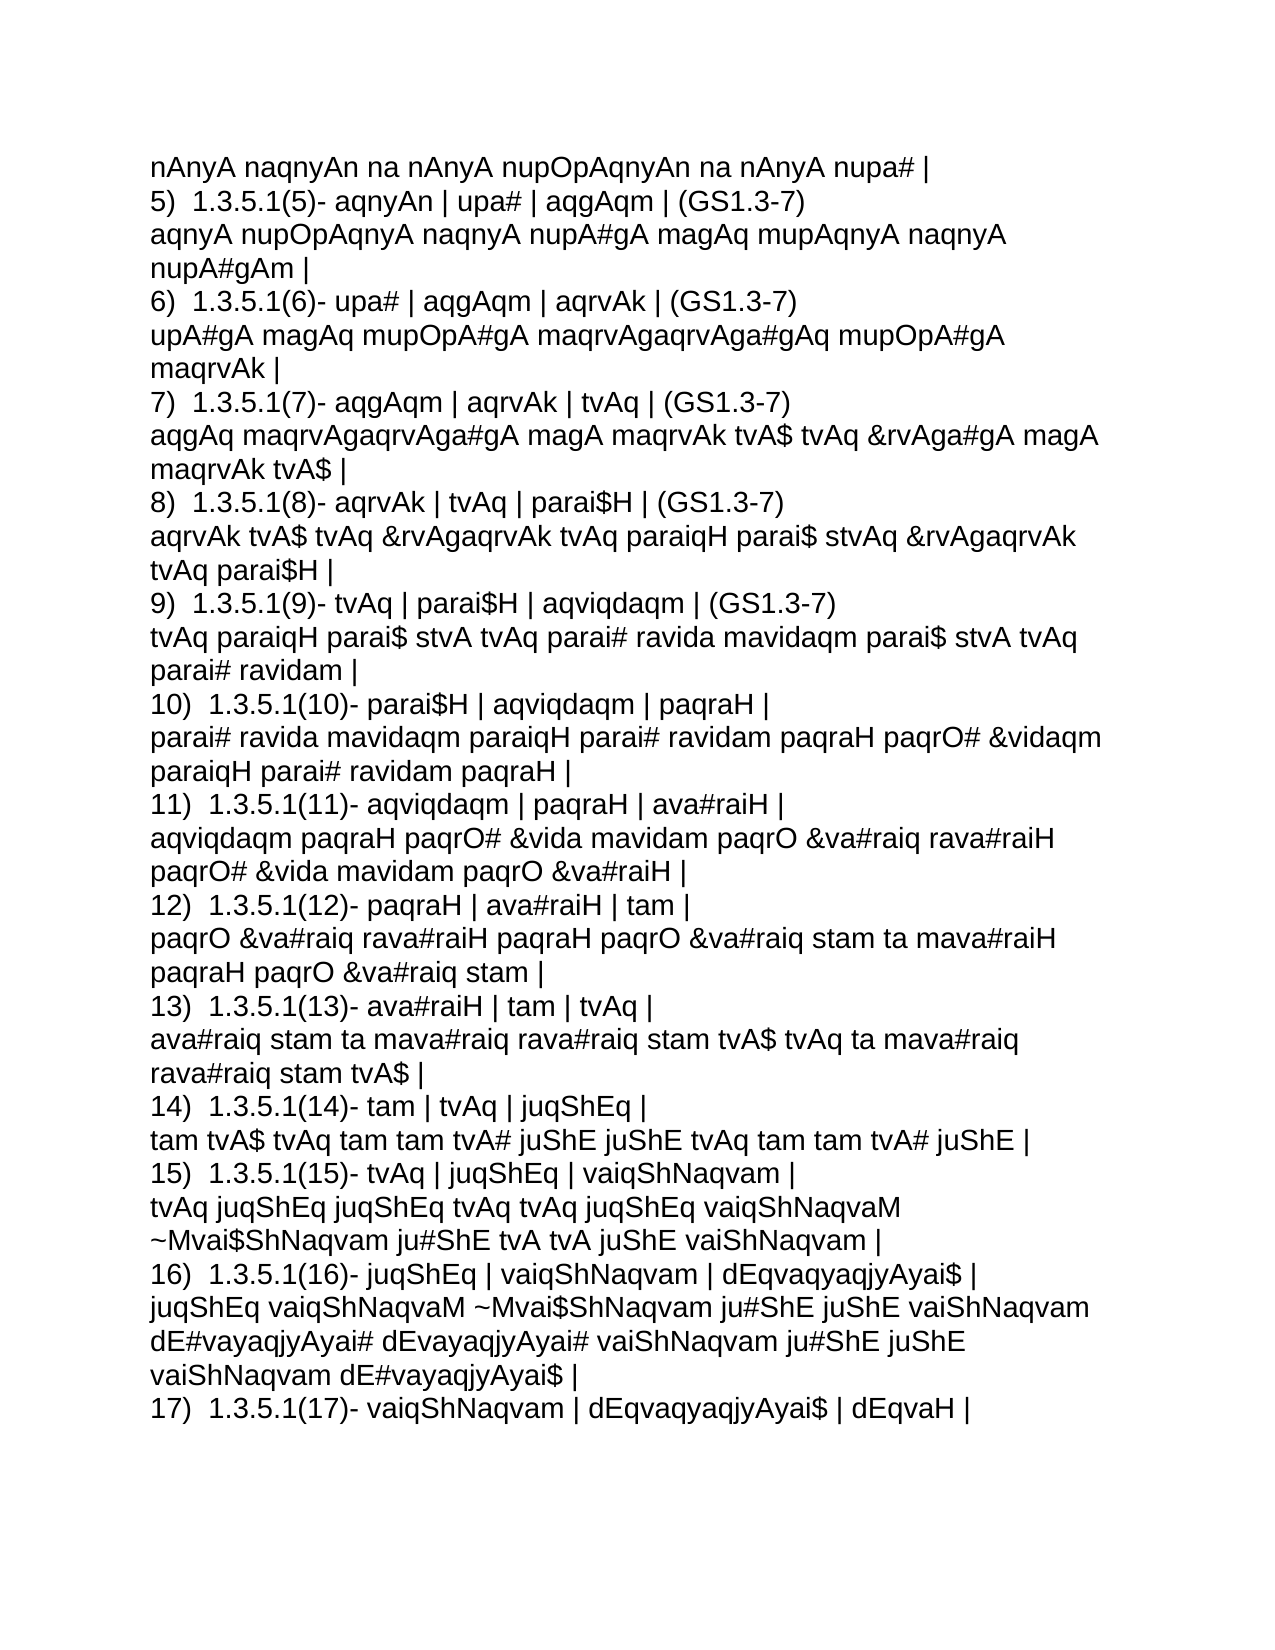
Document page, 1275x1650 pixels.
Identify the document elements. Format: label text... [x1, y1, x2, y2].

text 5) 1.3.5.1(5)- aqnyAn | upa# | aqgAqm | (GS1.3-7) [150, 183, 1125, 217]
text 15) 1.3.5.1(15)- tvAq | juqShEq | vaiqShNaqvam | [150, 1156, 1125, 1190]
text 13) 1.3.5.1(13)- ava#raiH | tam | tvAq | [150, 988, 1125, 1022]
text upA#gA magAq mupOpA#gA maqrvAgaqrvAga#gAq mupOpA#gA maqrvAk | [150, 318, 1125, 385]
text tam tvA$ tvAq tam tam tvA# juShE juShE tvAq tam tam tvA# juShE | [150, 1123, 1125, 1156]
text 7) 1.3.5.1(7)- aqgAqm | aqrvAk | tvAq | (GS1.3-7) [150, 385, 1125, 418]
text ava#raiq stam ta mava#raiq rava#raiq stam tvA$ tvAq ta mava#raiq rava#raiq stam tvA$ | [150, 1022, 1125, 1089]
text juqShEq vaiqShNaqvaM ~Mvai$ShNaqvam ju#ShE juShE vaiShNaqvam dE#vayaqjyAyai# dEvayaqjyAyai# vaiShNaqvam ju#ShE juShE vaiShNaqvam dE#vayaqjyAyai$ | [150, 1290, 1125, 1391]
text aqnyA nupOpAqnyA naqnyA nupA#gA magAq mupAqnyA naqnyA nupA#gAm | [150, 217, 1125, 284]
text parai# ravida mavidaqm paraiqH parai# ravidam paqraH paqrO# &vidaqm paraiqH parai# ravidam paqraH | [150, 720, 1125, 787]
text tvAq paraiqH parai$ stvA tvAq parai# ravida mavidaqm parai$ stvA tvAq parai# ravidam | [150, 619, 1125, 687]
text 8) 1.3.5.1(8)- aqrvAk | tvAq | parai$H | (GS1.3-7) [150, 485, 1125, 519]
text aqrvAk tvA$ tvAq &rvAgaqrvAk tvAq paraiqH parai$ stvAq &rvAgaqrvAk tvAq parai$H | [150, 519, 1125, 586]
text tvAq juqShEq juqShEq tvAq tvAq juqShEq vaiqShNaqvaM ~Mvai$ShNaqvam ju#ShE tvA tvA juShE vaiShNaqvam | [150, 1190, 1125, 1257]
text 10) 1.3.5.1(10)- parai$H | aqviqdaqm | paqraH | [150, 687, 1125, 720]
text 17) 1.3.5.1(17)- vaiqShNaqvam | dEqvaqyaqjyAyai$ | dEqvaH | [150, 1391, 1125, 1424]
text 12) 1.3.5.1(12)- paqraH | ava#raiH | tam | [150, 888, 1125, 921]
text aqgAq maqrvAgaqrvAga#gA magA maqrvAk tvA$ tvAq &rvAga#gA magA maqrvAk tvA$ | [150, 418, 1125, 485]
text aqviqdaqm paqraH paqrO# &vida mavidam paqrO &va#raiq rava#raiH paqrO# &vida mavidam paqrO &va#raiH | [150, 821, 1125, 888]
text 6) 1.3.5.1(6)- upa# | aqgAqm | aqrvAk | (GS1.3-7) [150, 284, 1125, 318]
text nAnyA naqnyAn na nAnyA nupOpAqnyAn na nAnyA nupa# | [150, 150, 1125, 183]
text 16) 1.3.5.1(16)- juqShEq | vaiqShNaqvam | dEqvaqyaqjyAyai$ | [150, 1257, 1125, 1290]
text 14) 1.3.5.1(14)- tam | tvAq | juqShEq | [150, 1089, 1125, 1123]
text paqrO &va#raiq rava#raiH paqraH paqrO &va#raiq stam ta mava#raiH paqraH paqrO &va#raiq stam | [150, 921, 1125, 988]
text 9) 1.3.5.1(9)- tvAq | parai$H | aqviqdaqm | (GS1.3-7) [150, 586, 1125, 619]
text 11) 1.3.5.1(11)- aqviqdaqm | paqraH | ava#raiH | [150, 787, 1125, 821]
